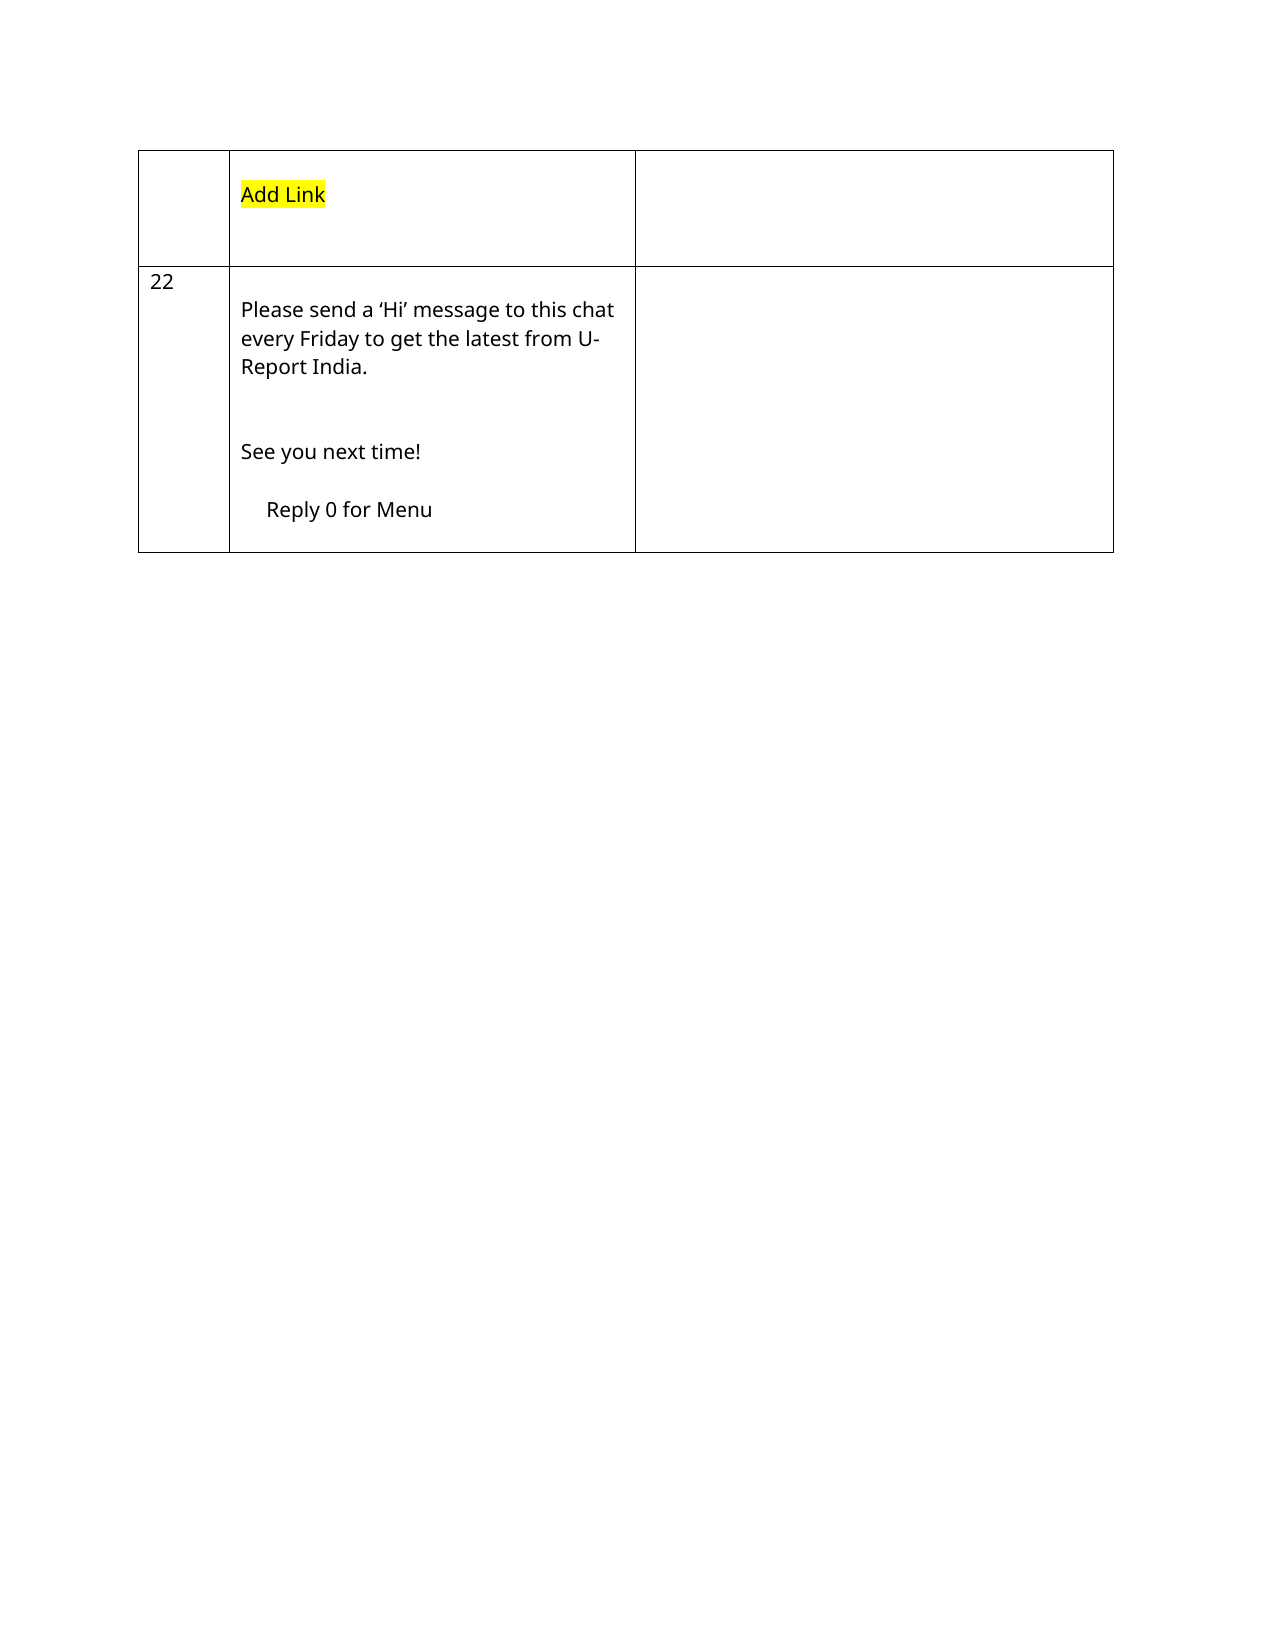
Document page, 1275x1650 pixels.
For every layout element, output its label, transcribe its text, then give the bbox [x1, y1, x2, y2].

table_cell [636, 151, 1113, 266]
table_cell Please send a ‘Hi’ message to this chat every Friday to get the latest from U-Report India. See you next time! 📌 Reply 0 for Menu [230, 267, 635, 552]
table_cell [636, 267, 1113, 552]
table_cell 22 [139, 267, 229, 552]
table_cell 21 [139, 151, 229, 266]
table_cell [230, 151, 635, 266]
